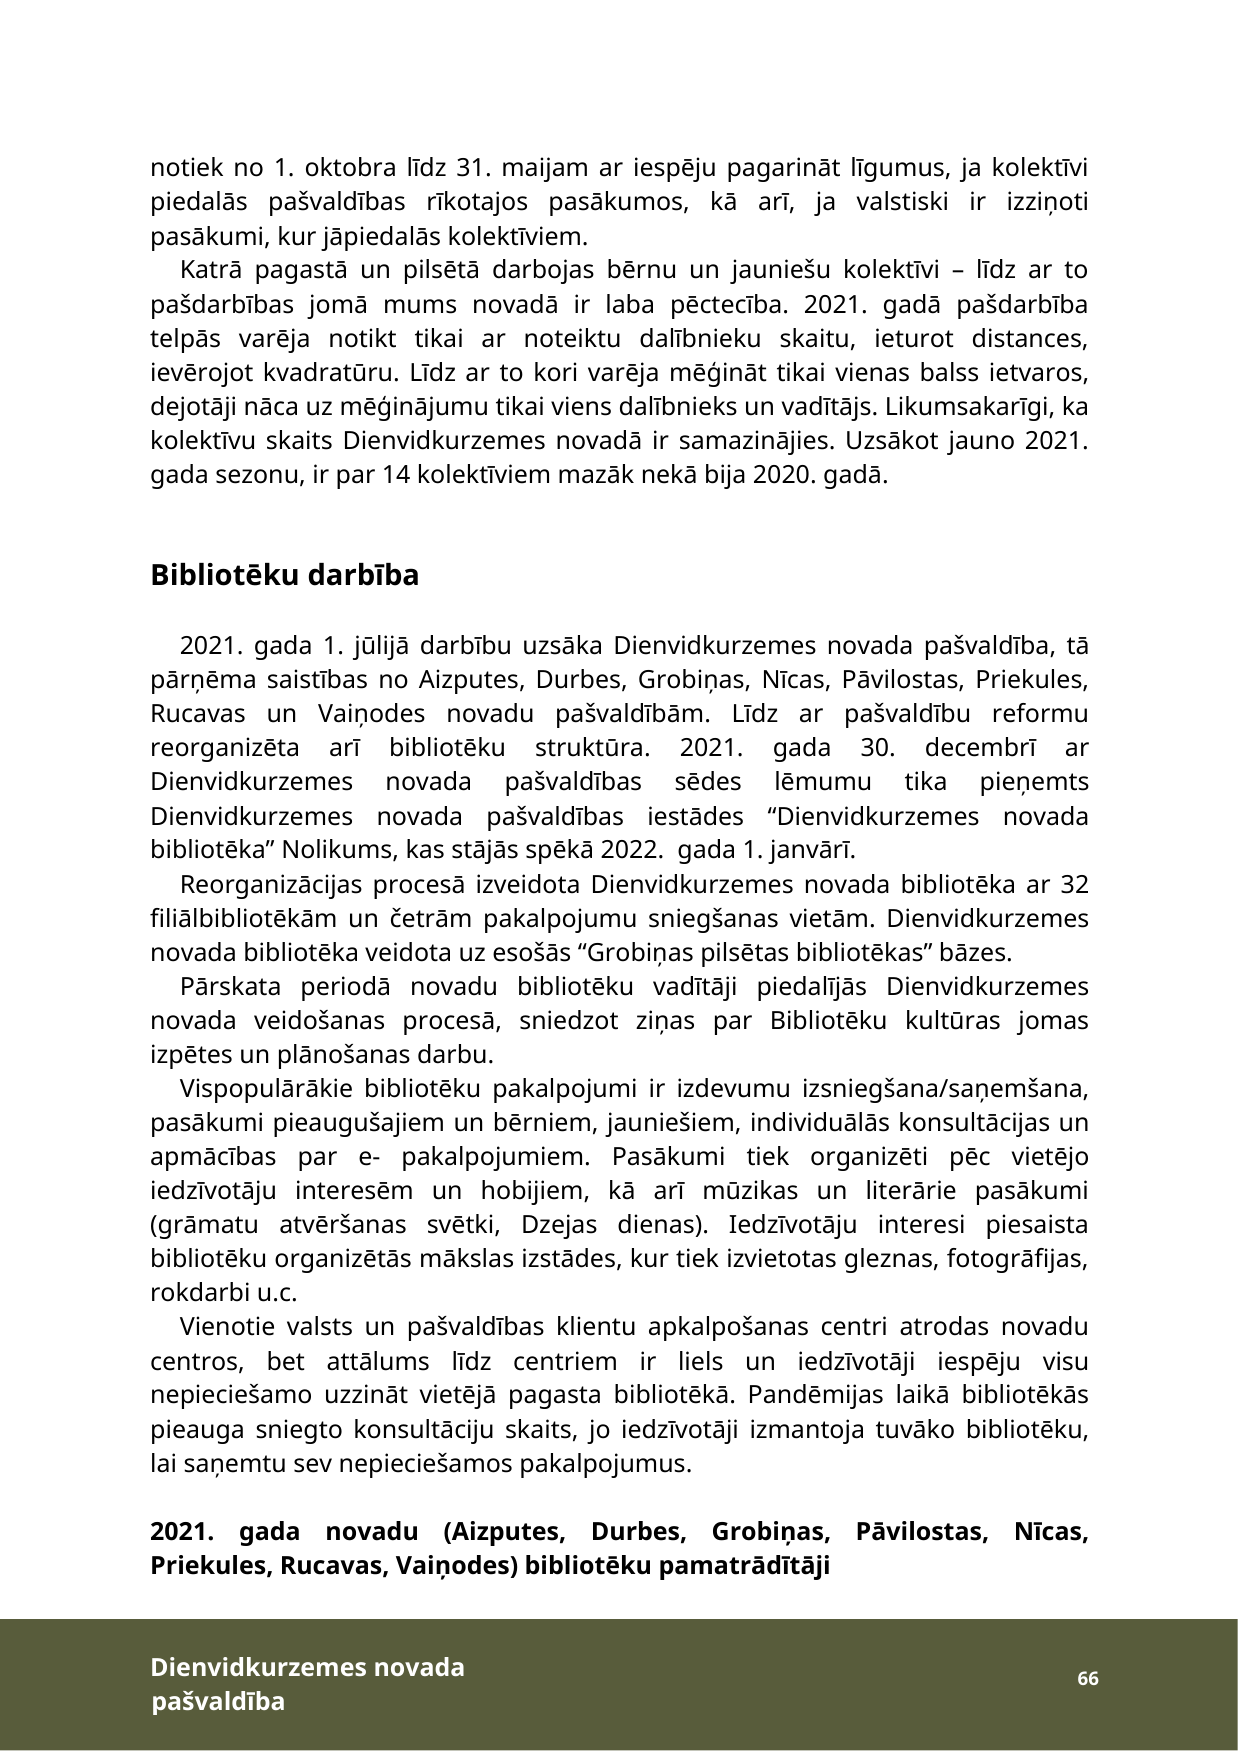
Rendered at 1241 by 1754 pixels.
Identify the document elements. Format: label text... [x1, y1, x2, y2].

text Vispopulārākie bibliotēku pakalpojumi ir izdevumu izsniegšana/saņemšana, pasākumi pieaugušajiem un bērniem, jauniešiem, individuālās konsultācijas un apmācības par e- pakalpojumiem. Pasākumi tiek organizēti pēc vietējo iedzīvotāju interesēm un hobijiem, kā arī mūzikas un literārie pasākumi (grāmatu atvēršanas svētki, Dzejas dienas). Iedzīvotāju interesi piesaista bibliotēku organizētās mākslas izstādes, kur tiek izvietotas gleznas, fotogrāfijas, rokdarbi u.c. [150, 1071, 1090, 1309]
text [150, 150, 1090, 252]
text Bibliotēku darbība [150, 554, 1081, 593]
text 2021. gada novadu (Aizputes, Durbes, Grobiņas, Pāvilostas, Nīcas, Priekules, Rucavas, Vaiņodes) bibliotēku pamatrādītāji [150, 1513, 1090, 1582]
text Reorganizācijas procesā izveidota Dienvidkurzemes novada bibliotēka ar 32 filiālbibliotēkām un četrām pakalpojumu sniegšanas vietām. Dienvidkurzemes novada bibliotēka veidota uz esošās “Grobiņas pilsētas bibliotēkas” bāzes. [150, 866, 1090, 968]
text Pārskata periodā novadu bibliotēku vadītāji piedalījās Dienvidkurzemes novada veidošanas procesā, sniedzot ziņas par Bibliotēku kultūras jomas izpētes un plānošanas darbu. [150, 968, 1090, 1071]
text Katrā pagastā un pilsētā darbojas bērnu un jauniešu kolektīvi – līdz ar to pašdarbības jomā mums novadā ir laba pēctecība. 2021. gadā pašdarbība telpās varēja notikt tikai ar noteiktu dalībnieku skaitu, ieturot distances, ievērojot kvadratūru. Līdz ar to kori varēja mēģināt tikai vienas balss ietvaros, dejotāji nāca uz mēģinājumu tikai viens dalībnieks un vadītājs. Likumsakarīgi, ka kolektīvu skaits Dienvidkurzemes novadā ir samazinājies. Uzsākot jauno 2021. gada sezonu, ir par 14 kolektīviem mazāk nekā bija 2020. gadā. [150, 252, 1090, 491]
text Vienotie valsts un pašvaldības klientu apkalpošanas centri atrodas novadu centros, bet attālums līdz centriem ir liels un iedzīvotāji iespēju visu nepieciešamo uzzināt vietējā pagasta bibliotēkā. Pandēmijas laikā bibliotēkās pieauga sniegto konsultāciju skaits, jo iedzīvotāji izmantoja tuvāko bibliotēku, lai saņemtu sev nepieciešamos pakalpojumus. [150, 1309, 1090, 1479]
text 2021. gada 1. jūlijā darbību uzsāka Dienvidkurzemes novada pašvaldība, tā pārņēma saistības no Aizputes, Durbes, Grobiņas, Nīcas, Pāvilostas, Priekules, Rucavas un Vaiņodes novadu pašvaldībām. Līdz ar pašvaldību reformu reorganizēta arī bibliotēku struktūra. 2021. gada 30. decembrī ar Dienvidkurzemes novada pašvaldības sēdes lēmumu tika pieņemts Dienvidkurzemes novada pašvaldības iestādes “Dienvidkurzemes novada bibliotēka” Nolikums, kas stājās spēkā 2022. gada 1. janvārī. [150, 628, 1090, 866]
